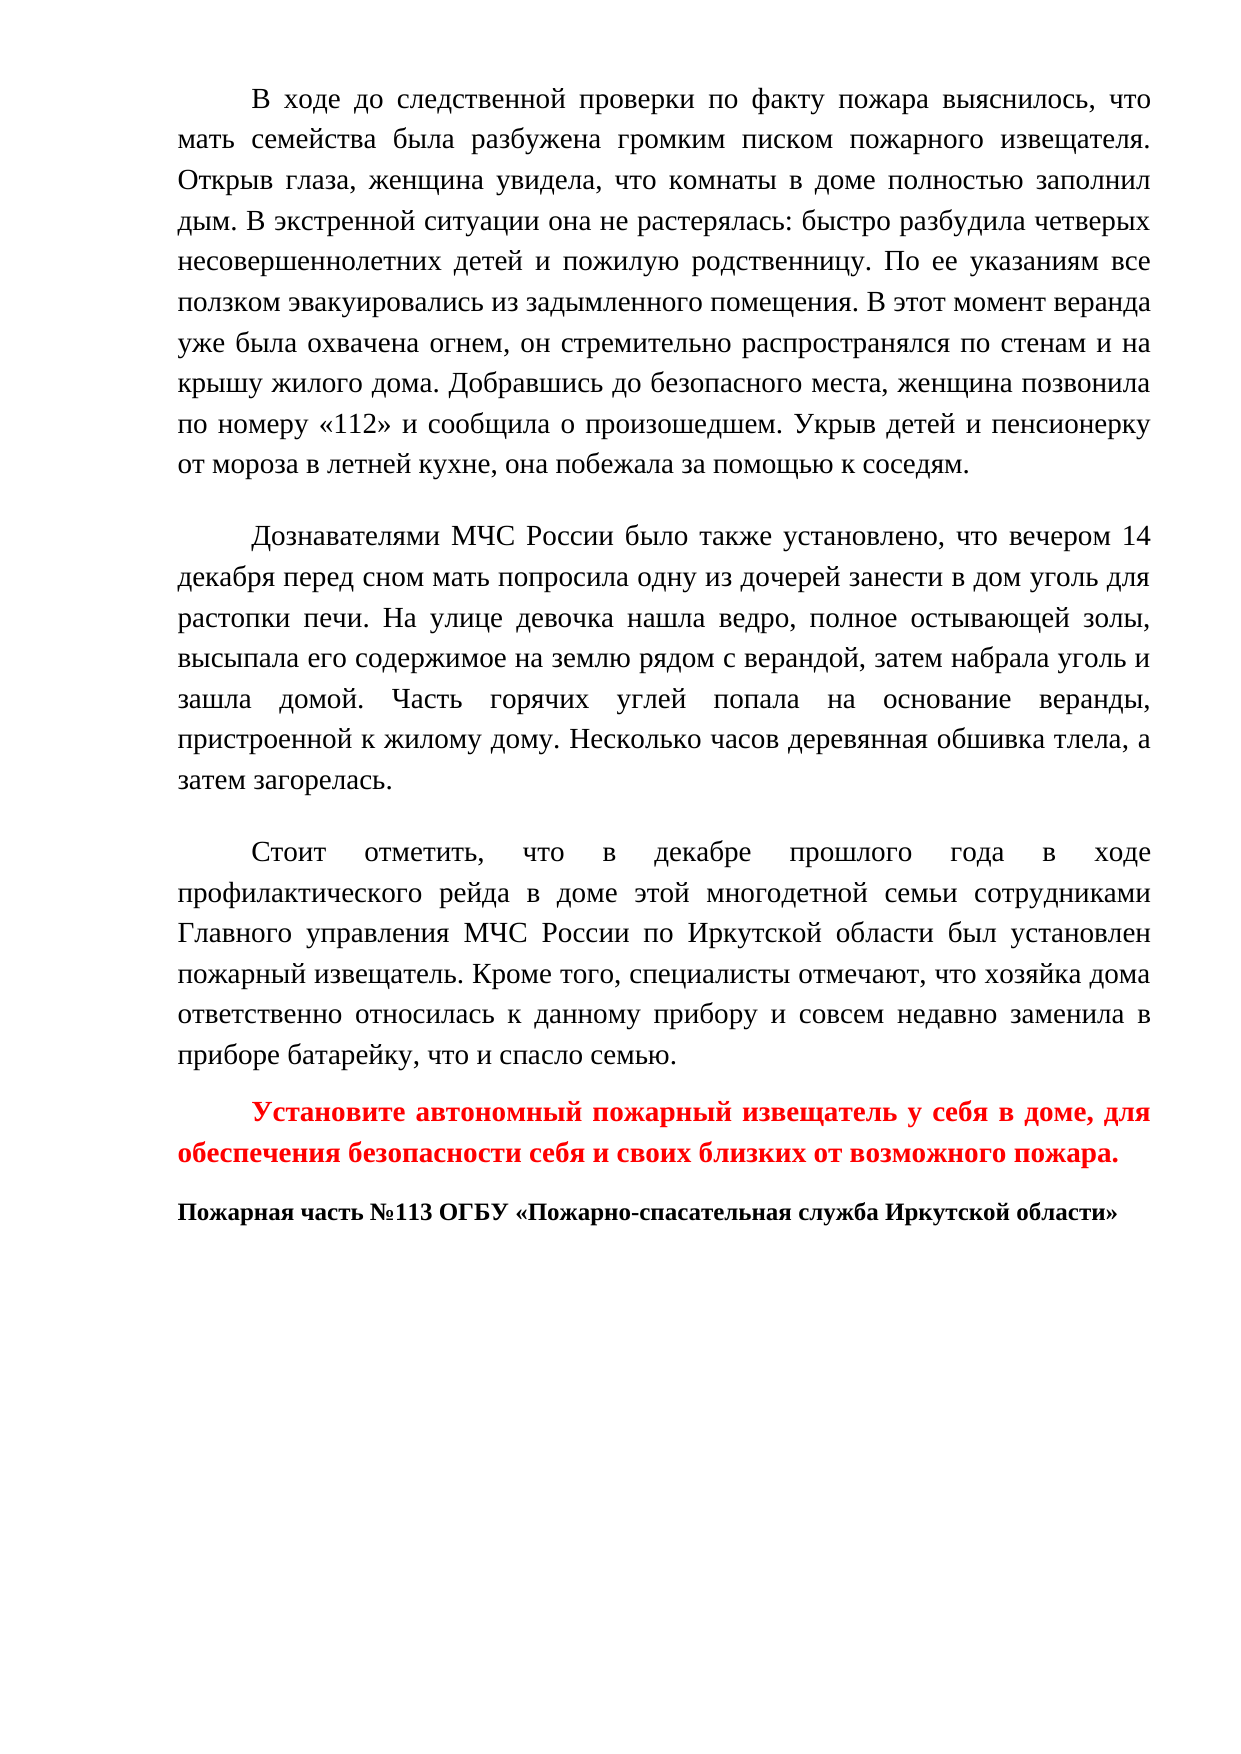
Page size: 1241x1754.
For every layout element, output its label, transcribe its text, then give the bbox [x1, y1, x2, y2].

text Дознавателями МЧС России было также установлено, что вечером 14 декабря перед сном мать попросила одну из дочерей занести в дом уголь для растопки печи. На улице девочка нашла ведро, полное остывающей золы, высыпала его содержимое на землю рядом с верандой, затем набрала уголь и зашла домой. Часть горячих углей попала на основание веранды, пристроенной к жилому дому. Несколько часов деревянная обшивка тлела, а затем загорелась. [177, 511, 1152, 796]
text Пожарная часть №113 ОГБУ «Пожарно-спасательная служба Иркутской области» [177, 1185, 1152, 1226]
text Стоит отметить, что в декабре прошлого года в ходе профилактического рейда в доме этой многодетной семьи сотрудниками Главного управления МЧС России по Иркутской области был установлен пожарный извещатель. Кроме того, специалисты отмечают, что хозяйка дома ответственно относилась к данному прибору и совсем недавно заменила в приборе батарейку, что и спасло семью. [177, 827, 1152, 1071]
text Установите автономный пожарный извещатель у себя в доме, для обеспечения безопасности себя и своих близких от возможного пожара. [177, 1087, 1152, 1169]
text В ходе до следственной проверки по факту пожара выяснилось, что мать семейства была разбужена громким писком пожарного извещателя. Открыв глаза, женщина увидела, что комнаты в доме полностью заполнил дым. В экстренной ситуации она не растерялась: быстро разбудила четверых несовершеннолетних детей и пожилую родственницу. По ее указаниям все ползком эвакуировались из задымленного помещения. В этот момент веранда уже была охвачена огнем, он стремительно распространялся по стенам и на крышу жилого дома. Добравшись до безопасного места, женщина позвонила по номеру «112» и сообщила о произошедшем. Укрыв детей и пенсионерку от мороза в летней кухне, она побежала за помощью к соседям. [177, 74, 1152, 480]
